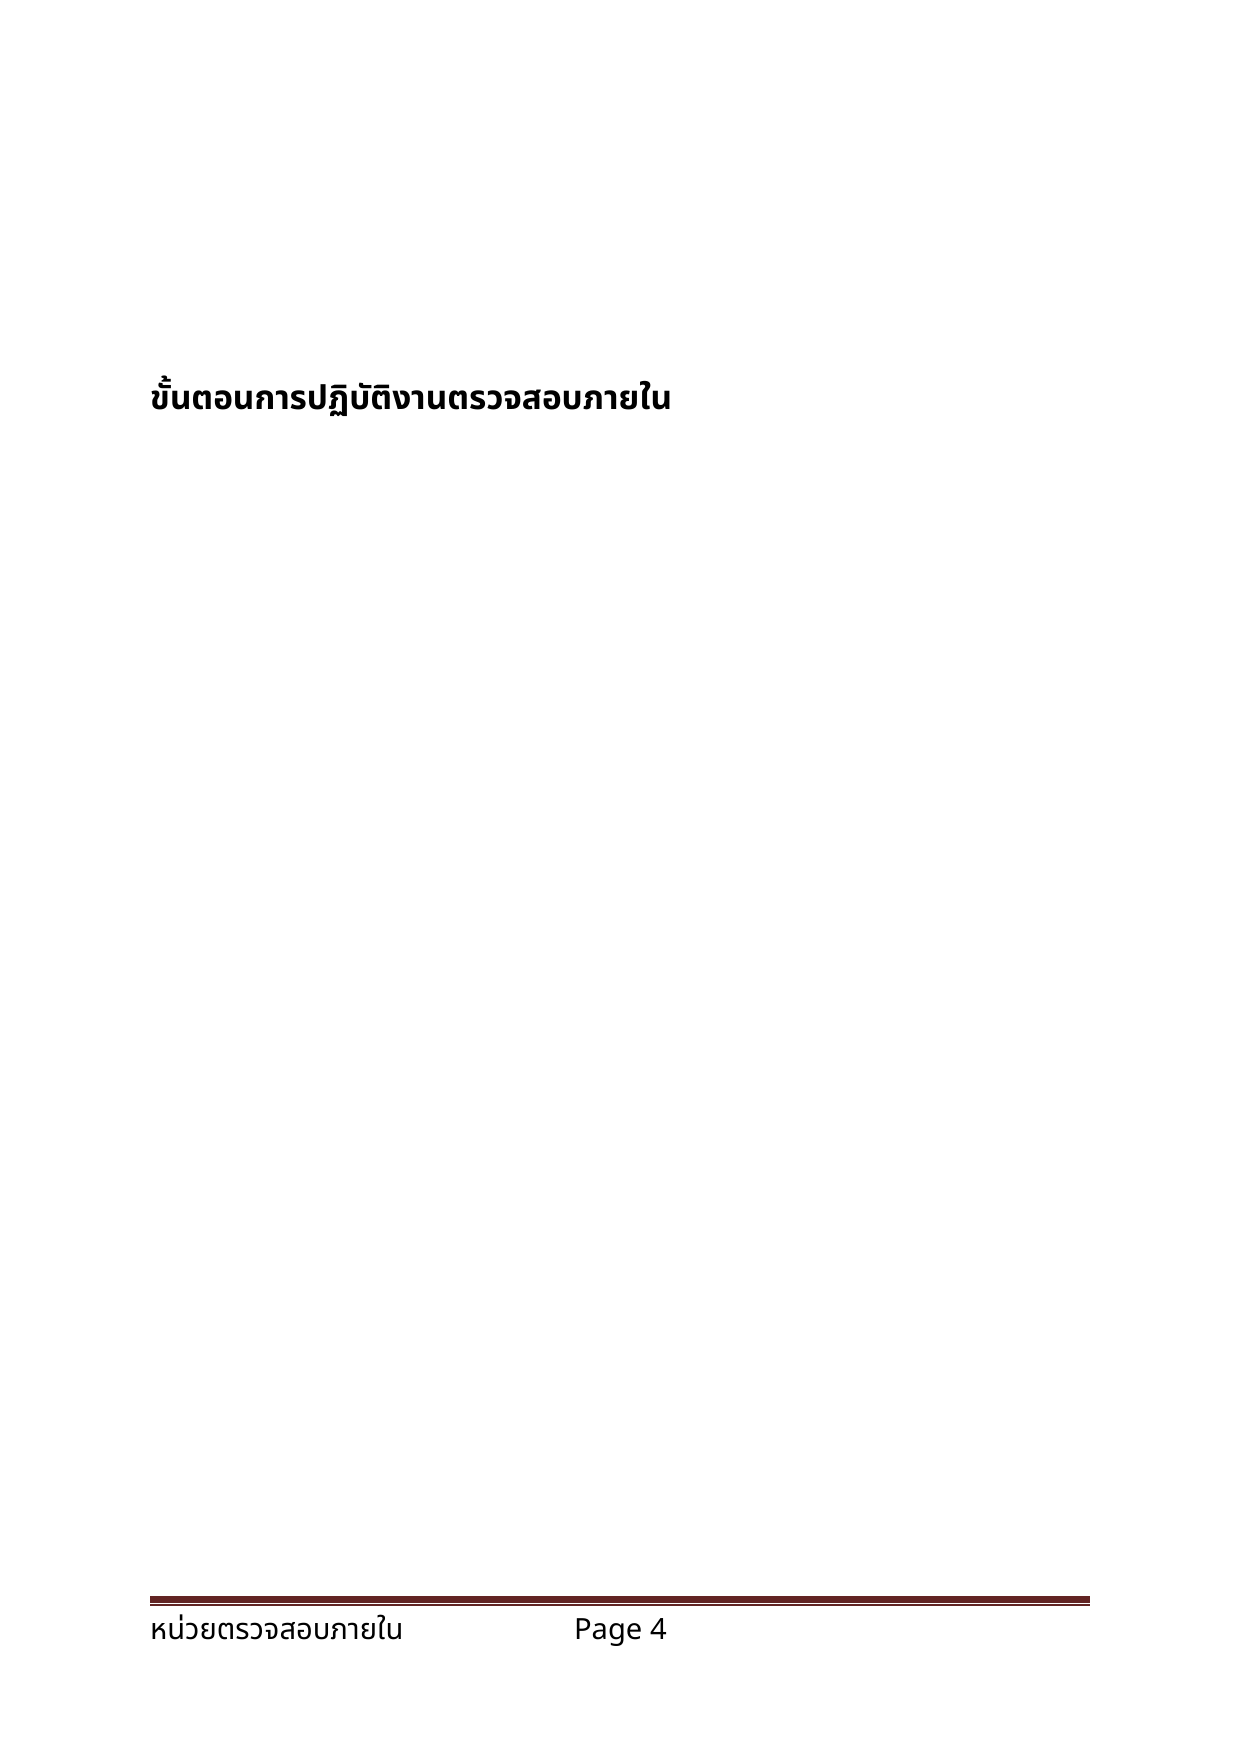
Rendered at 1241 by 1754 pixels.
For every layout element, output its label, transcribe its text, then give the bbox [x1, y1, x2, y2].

text ขั้นตอนการปฏิบัติงานตรวจสอบภายใน [150, 374, 1090, 424]
